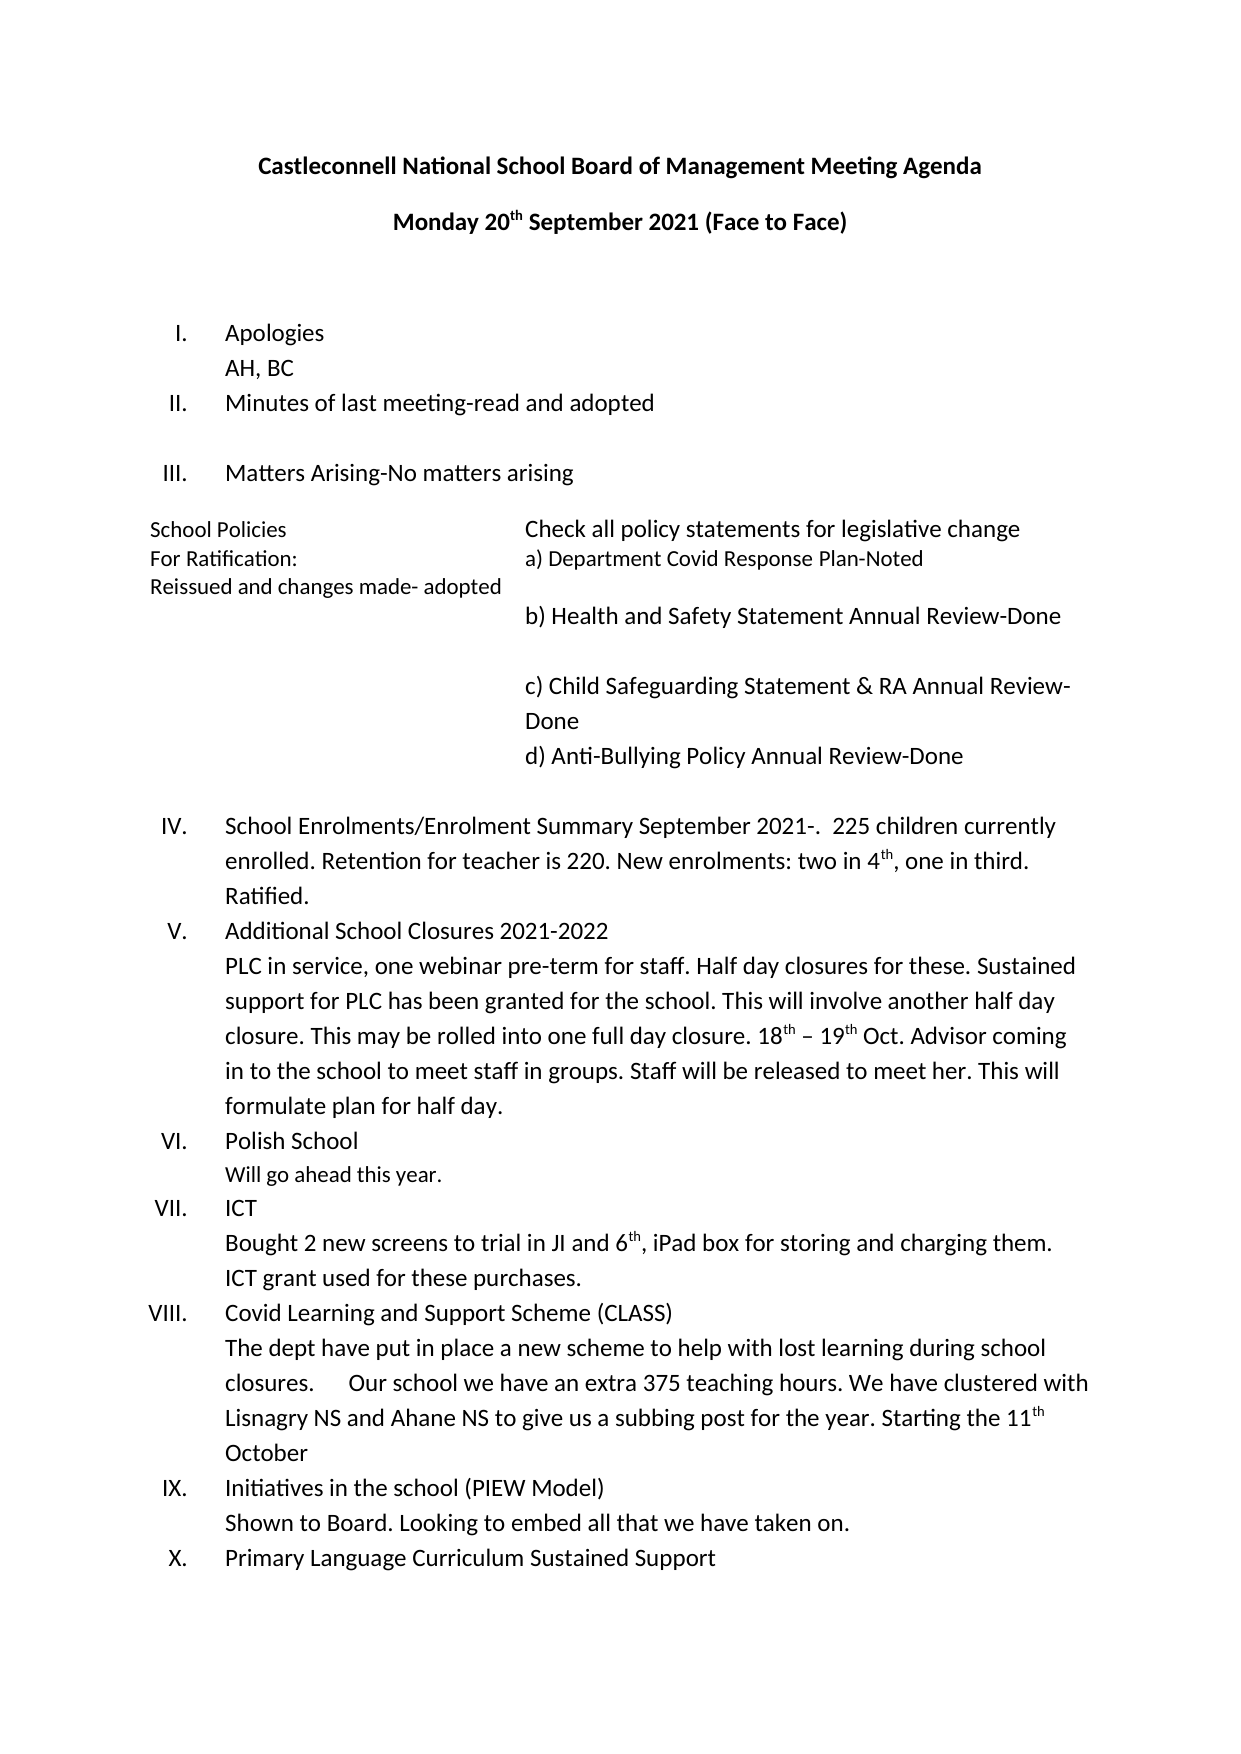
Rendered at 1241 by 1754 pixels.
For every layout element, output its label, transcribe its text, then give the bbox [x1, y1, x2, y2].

list Covid Learning and Support Scheme (CLASS) [187, 1297, 1090, 1328]
list ICT [187, 1192, 1090, 1223]
list School Enrolments/Enrolment Summary September 2021-. 225 children currently enrolled. Retention for teacher is 220. New enrolments: two in 4th, one in third. Ratified. [187, 810, 1090, 910]
list Apologies [187, 317, 1090, 348]
list d) Anti-Bullying Policy Annual Review-Done [525, 740, 1090, 770]
list Shown to Board. Looking to embed all that we have taken on. [225, 1507, 1090, 1538]
list Initiatives in the school (PIEW Model) [187, 1472, 1090, 1503]
list c) Child Safeguarding Statement & RA Annual Review-Done [525, 670, 1090, 735]
list Additional School Closures 2021-2022 [187, 915, 1090, 945]
text Castleconnell National School Board of Management Meeting Agenda [150, 150, 1090, 181]
list Bought 2 new screens to trial in JI and 6th, iPad box for storing and charging them. ICT grant used for these purchases. [225, 1227, 1090, 1293]
list b) Health and Safety Statement Annual Review-Done [525, 600, 1090, 630]
list Polish School [187, 1125, 1090, 1155]
list PLC in service, one webinar pre-term for staff. Half day closures for these. Sustained support for PLC has been granted for the school. This will involve another half day closure. This may be rolled into one full day closure. 18th – 19th Oct. Advisor coming in to the school to meet staff in groups. Staff will be released to meet her. This will formulate plan for half day. [225, 950, 1090, 1120]
list AH, BC [225, 352, 1090, 383]
text Reissued and changes made- adopted [150, 572, 1090, 600]
list The dept have put in place a new scheme to help with lost learning during school closures. Our school we have an extra 375 teaching hours. We have clustered with Lisnagry NS and Ahane NS to give us a subbing post for the year. Starting the 11th October [225, 1332, 1090, 1468]
text School Policies Check all policy statements for legislative change [150, 513, 1090, 544]
text For Ratification: a) Department Covid Response Plan-Noted [150, 544, 1090, 572]
list Minutes of last meeting-read and adopted [187, 387, 1090, 418]
list Matters Arising-No matters arising [187, 457, 1090, 488]
text Monday 20th September 2021 (Face to Face) [150, 206, 1090, 236]
list Will go ahead this year. [225, 1160, 1090, 1188]
list Primary Language Curriculum Sustained Support [187, 1542, 1090, 1573]
